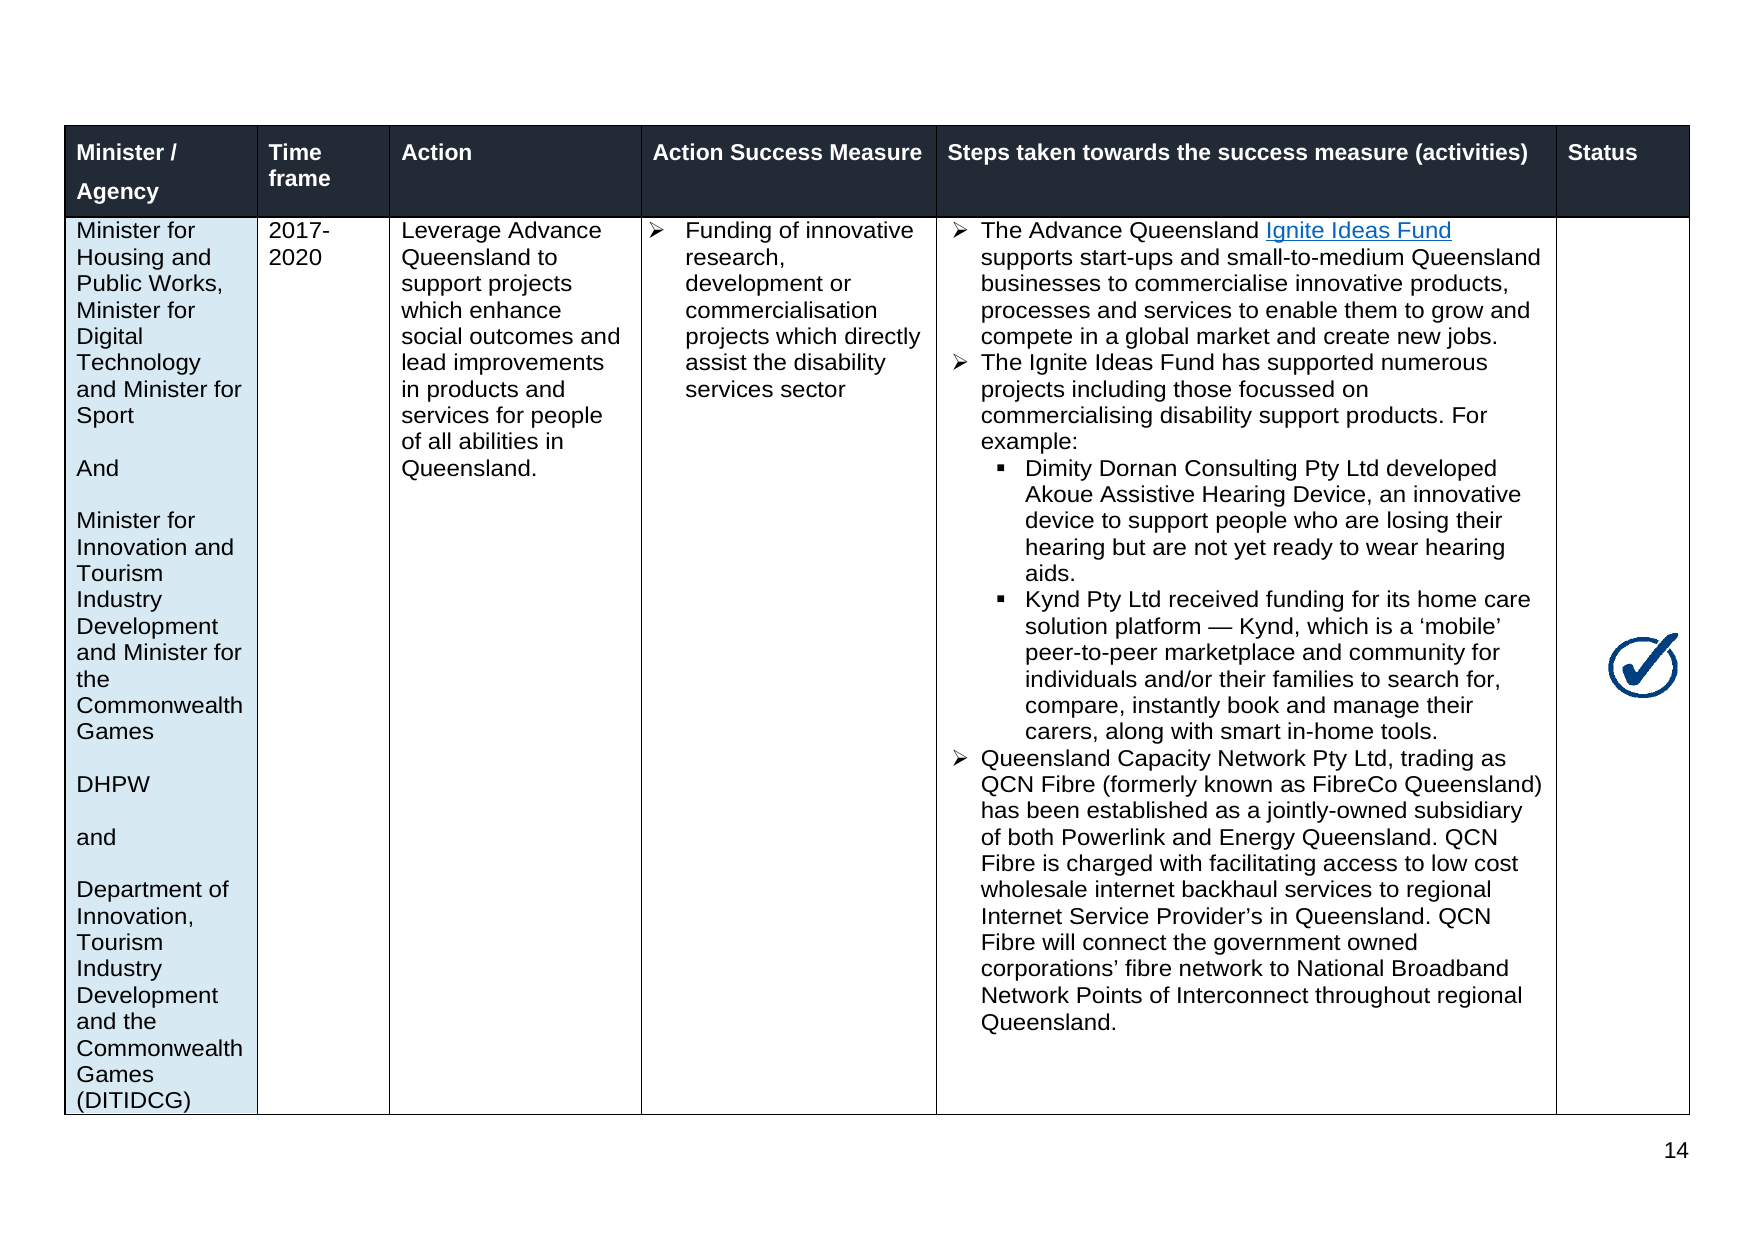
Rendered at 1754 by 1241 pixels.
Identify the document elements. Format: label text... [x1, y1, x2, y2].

table_header Action [390, 126, 641, 216]
table_cell The Advance Queensland Ignite Ideas Fund supports start-ups and small-to-medium Queensland businesses to commercialise innovative products, processes and services to enable them to grow and compete in a global market and create new jobs. The Ignite Ideas Fund has supported numerous projects including those focussed on commercialising disability support products. For example: Dimity Dornan Consulting Pty Ltd developed Akoue Assistive Hearing Device, an innovative device to support people who are losing their hearing but are not yet ready to wear hearing aids. Kynd Pty Ltd received funding for its home care solution platform — Kynd, which is a ‘mobile’ peer-to-peer marketplace and community for individuals and/or their families to search for, compare, instantly book and manage their carers, along with smart in-home tools. Queensland Capacity Network Pty Ltd, trading as QCN Fibre (formerly known as FibreCo Queensland) has been established as a jointly-owned subsidiary of both Powerlink and Energy Queensland. QCN Fibre is charged with facilitating access to low cost wholesale internet backhaul services to regional Internet Service Provider’s in Queensland. QCN Fibre will connect the government owned corporations’ fibre network to National Broadband Network Points of Interconnect throughout regional Queensland. [937, 218, 1556, 1113]
table_cell Funding of innovative research, development or commercialisation projects which directly assist the disability services sector [642, 218, 936, 1113]
table_cell Leverage Advance Queensland to support projects which enhance social outcomes and lead improvements in products and services for people of all abilities in Queensland. [390, 218, 641, 1113]
table_header Action Success Measure [642, 126, 936, 216]
table_header Status [1557, 126, 1689, 216]
picture [1608, 633, 1679, 698]
table_cell Minister for Housing and Public Works, Minister for Digital Technology and Minister for Sport And Minister for Innovation and Tourism Industry Development and Minister for the Commonwealth Games DHPW and Department of Innovation, Tourism Industry Development and the Commonwealth Games (DITIDCG) [66, 218, 257, 1113]
table_header Time frame [258, 126, 389, 216]
table_header Steps taken towards the success measure (activities) [937, 126, 1556, 216]
table_header Minister / Agency [66, 126, 257, 216]
table_cell 2017-2020 [258, 218, 389, 1113]
table_cell [1557, 218, 1689, 1113]
